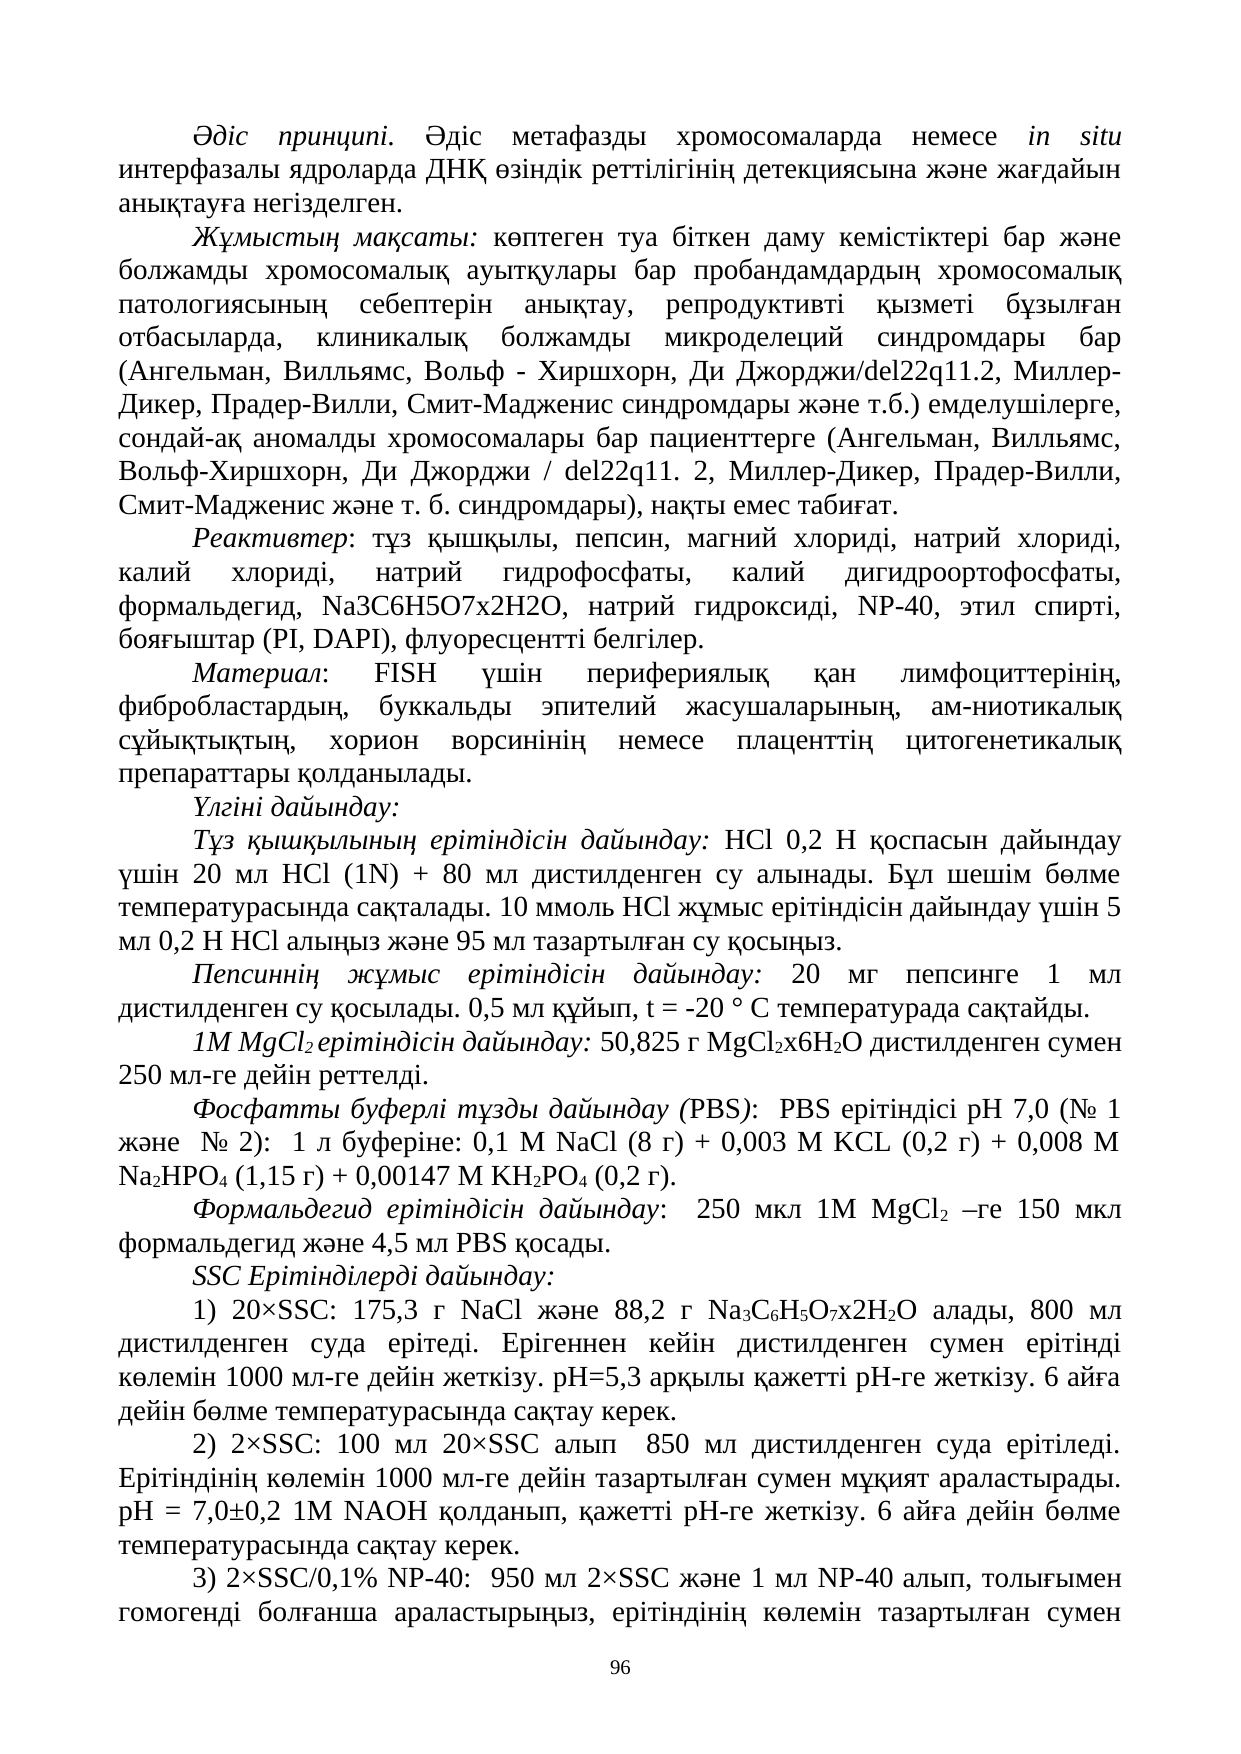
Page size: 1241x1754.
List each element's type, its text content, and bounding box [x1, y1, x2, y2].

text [118, 1560, 1122, 1627]
text Үлгіні дайындау: [118, 789, 1122, 822]
text 1M MgCl2 ерітіндісін дайындау: 50,825 г MgCl2х6H2O дистилденген сумен 250 мл-ге дейін реттелді. [118, 1024, 1122, 1091]
text Материал: FISH үшін перифериялық қан лимфоциттерінің, фибробластардың, буккальды эпителий жасушаларының, ам-ниотикалық сұйықтықтың, хорион ворсинінің немесе плаценттің цитогенетикалық препараттары қолданылады. [118, 655, 1122, 789]
text Жұмыстың мақсаты: көптеген туа біткен даму кемістіктері бар және болжамды хромосомалық ауытқулары бар пробандамдардың хромосомалық патологиясының себептерін анықтау, репродуктивті қызметі бұзылған отбасыларда, клиникалық болжамды микроделеций синдромдары бар (Ангельман, Вилльямс, Вольф - Хиршхорн, Ди Джорджи/del22q11.2, Миллер-Дикер, Прадер-Вилли, Смит-Мадженис синдромдары және т.б.) емделушілерге, сондай-ақ аномалды хромосомалары бар пациенттерге (Ангельман, Вилльямс, Вольф-Хиршхорн, Ди Джорджи / del22q11. 2, Миллер-Дикер, Прадер-Вилли, Смит-Мадженис және т. б. синдромдары), нақты емес табиғат. [118, 219, 1122, 521]
text Пепсиннің жұмыс ерітіндісін дайындау: 20 мг пепсинге 1 мл дистилденген су қосылады. 0,5 мл құйып, t = -20 ° C температурада сақтайды. [118, 957, 1122, 1024]
text SSC Ерітінділерді дайындау: [118, 1258, 1122, 1292]
text Әдіс принципі. Әдіс метафазды хромосомаларда немесе in situ интерфазалы ядроларда ДНҚ өзіндік реттілігінің детекциясына және жағдайын анықтауға негізделген. [118, 118, 1122, 219]
text Реактивтер: тұз қышқылы, пепсин, магний хлориді, натрий хлориді, калий хлориді, натрий гидрофосфаты, калий дигидроортофосфаты, формальдегид, Na3C6H5O7х2H2O, натрий гидроксиді, NP-40, этил спирті, бояғыштар (PI, DAPI), флуоресцентті белгілер. [118, 521, 1122, 655]
text 2) 2×SSC: 100 мл 20×SSC алып 850 мл дистилденген суда ерітіледі. Ерітіндінің көлемін 1000 мл-ге дейін тазартылған сумен мұқият араластырады. рН = 7,0±0,2 1М NAOH қолданып, қажетті рН-ге жеткізу. 6 айға дейін бөлме температурасында сақтау керек. [118, 1426, 1122, 1560]
text Тұз қышқылының ерітіндісін дайындау: HCl 0,2 Н қоспасын дайындау үшін 20 мл HCl (1N) + 80 мл дистилденген су алынады. Бұл шешім бөлме температурасында сақталады. 10 ммоль HCl жұмыс ерітіндісін дайындау үшін 5 мл 0,2 Н HCl алыңыз және 95 мл тазартылған су қосыңыз. [118, 822, 1122, 957]
text 1) 20×SSC: 175,3 г NaCl және 88,2 г Na3C6H5O7х2H2O алады, 800 мл дистилденген суда ерітеді. Ерігеннен кейін дистилденген сумен ерітінді көлемін 1000 мл-ге дейін жеткізу. рН=5,3 арқылы қажетті рН-ге жеткізу. 6 айға дейін бөлме температурасында сақтау керек. [118, 1292, 1122, 1426]
text Фосфатты буферлі тұзды дайындау (PBS): PBS ерітіндісі pH 7,0 (№ 1 және № 2): 1 л буферіне: 0,1 M NaCl (8 г) + 0,003 M KCL (0,2 г) + 0,008 M Na2HPO4 (1,15 г) + 0,00147 M KH2PO4 (0,2 г). [118, 1091, 1122, 1191]
text Формальдегид ерітіндісін дайындау: 250 мкл 1M MgCl2 –ге 150 мкл формальдегид және 4,5 мл PBS қосады. [118, 1191, 1122, 1258]
